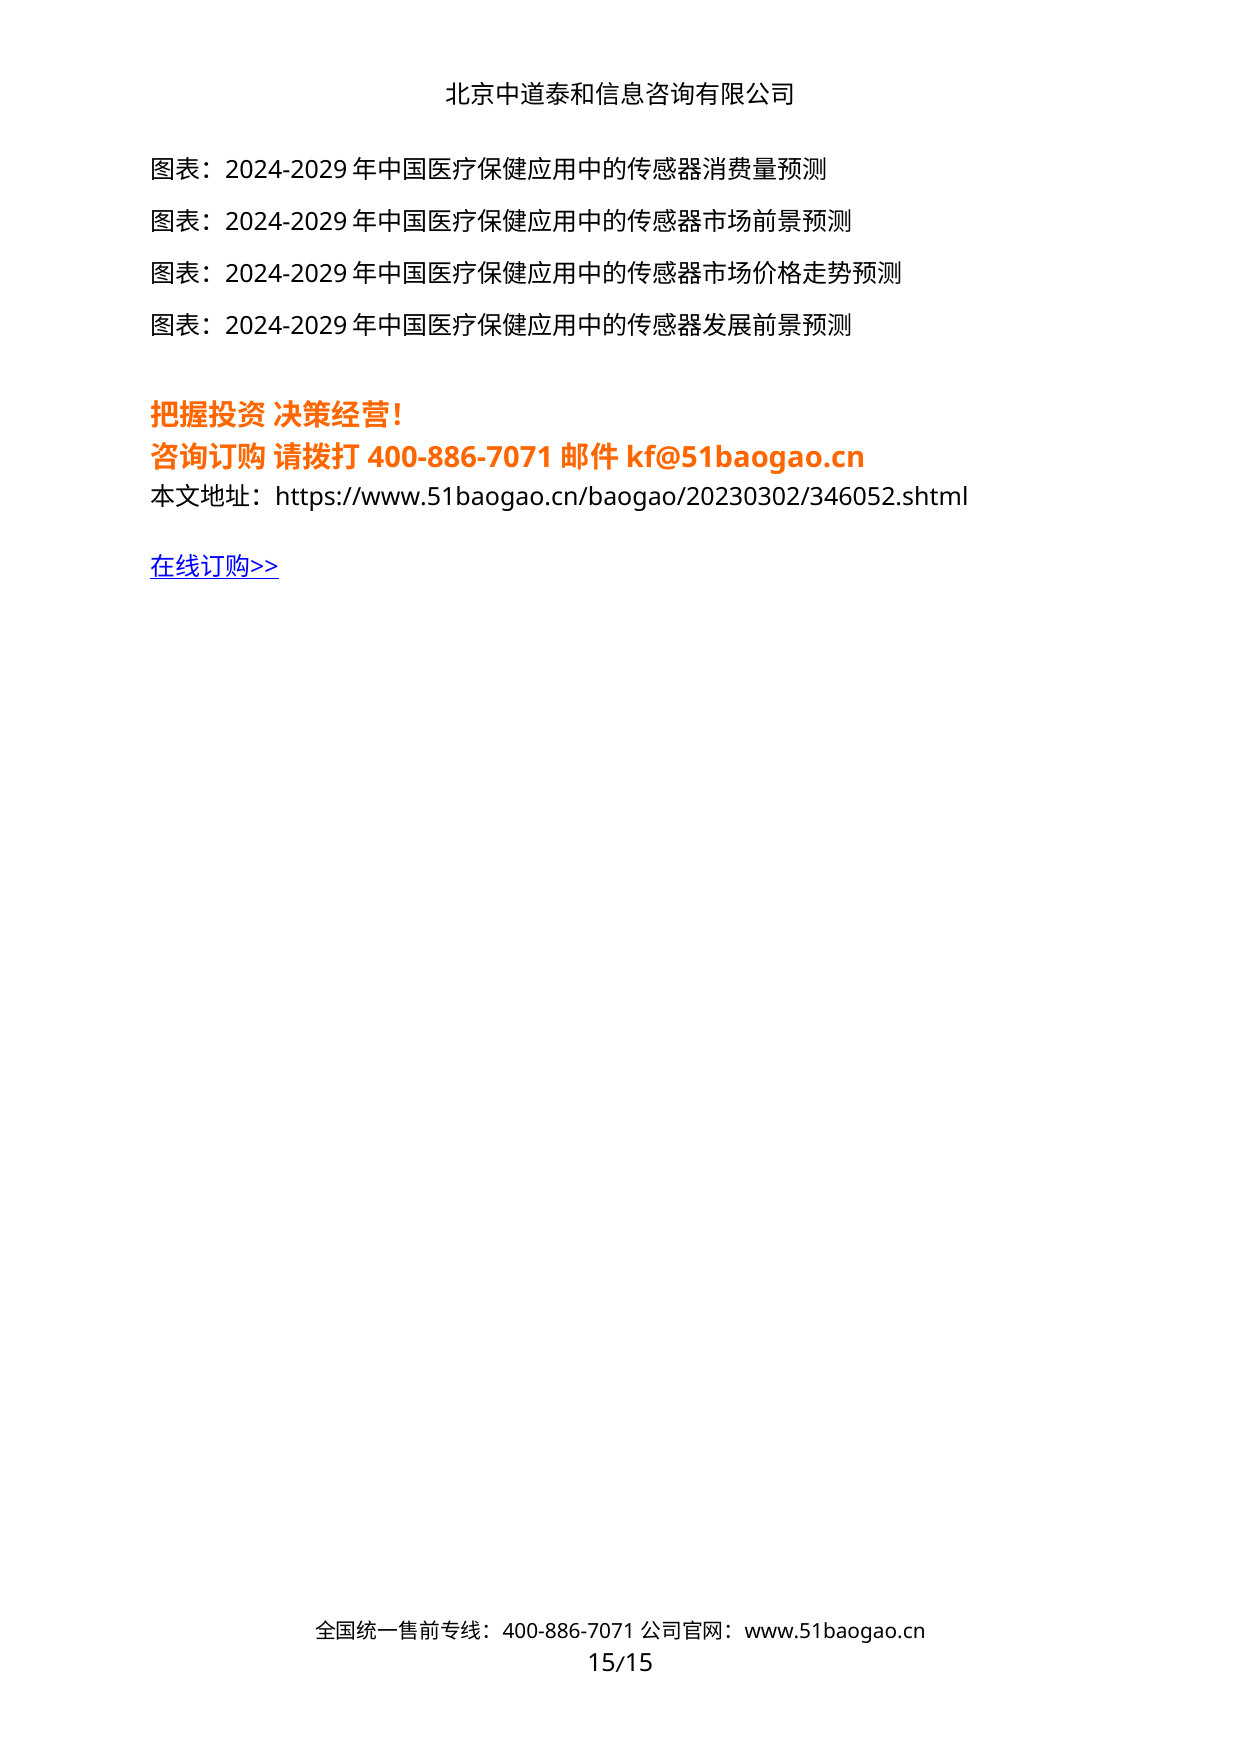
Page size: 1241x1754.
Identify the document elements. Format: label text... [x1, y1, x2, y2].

text 在线订购>> [150, 512, 1090, 583]
text 把握投资 决策经营！咨询订购 请拨打 400-886-7071 邮件 kf@51baogao.cn本文地址：https://www.51baogao.cn/baogao/20230302/346052.shtml [150, 357, 1090, 512]
text 图表：2024-2029年中国医疗保健应用中的传感器发展前景预测 [150, 306, 1090, 342]
text 图表：2024-2029年中国医疗保健应用中的传感器消费量预测 [150, 150, 1090, 186]
text 图表：2024-2029年中国医疗保健应用中的传感器市场前景预测 [150, 202, 1090, 238]
text 图表：2024-2029年中国医疗保健应用中的传感器市场价格走势预测 [150, 254, 1090, 290]
